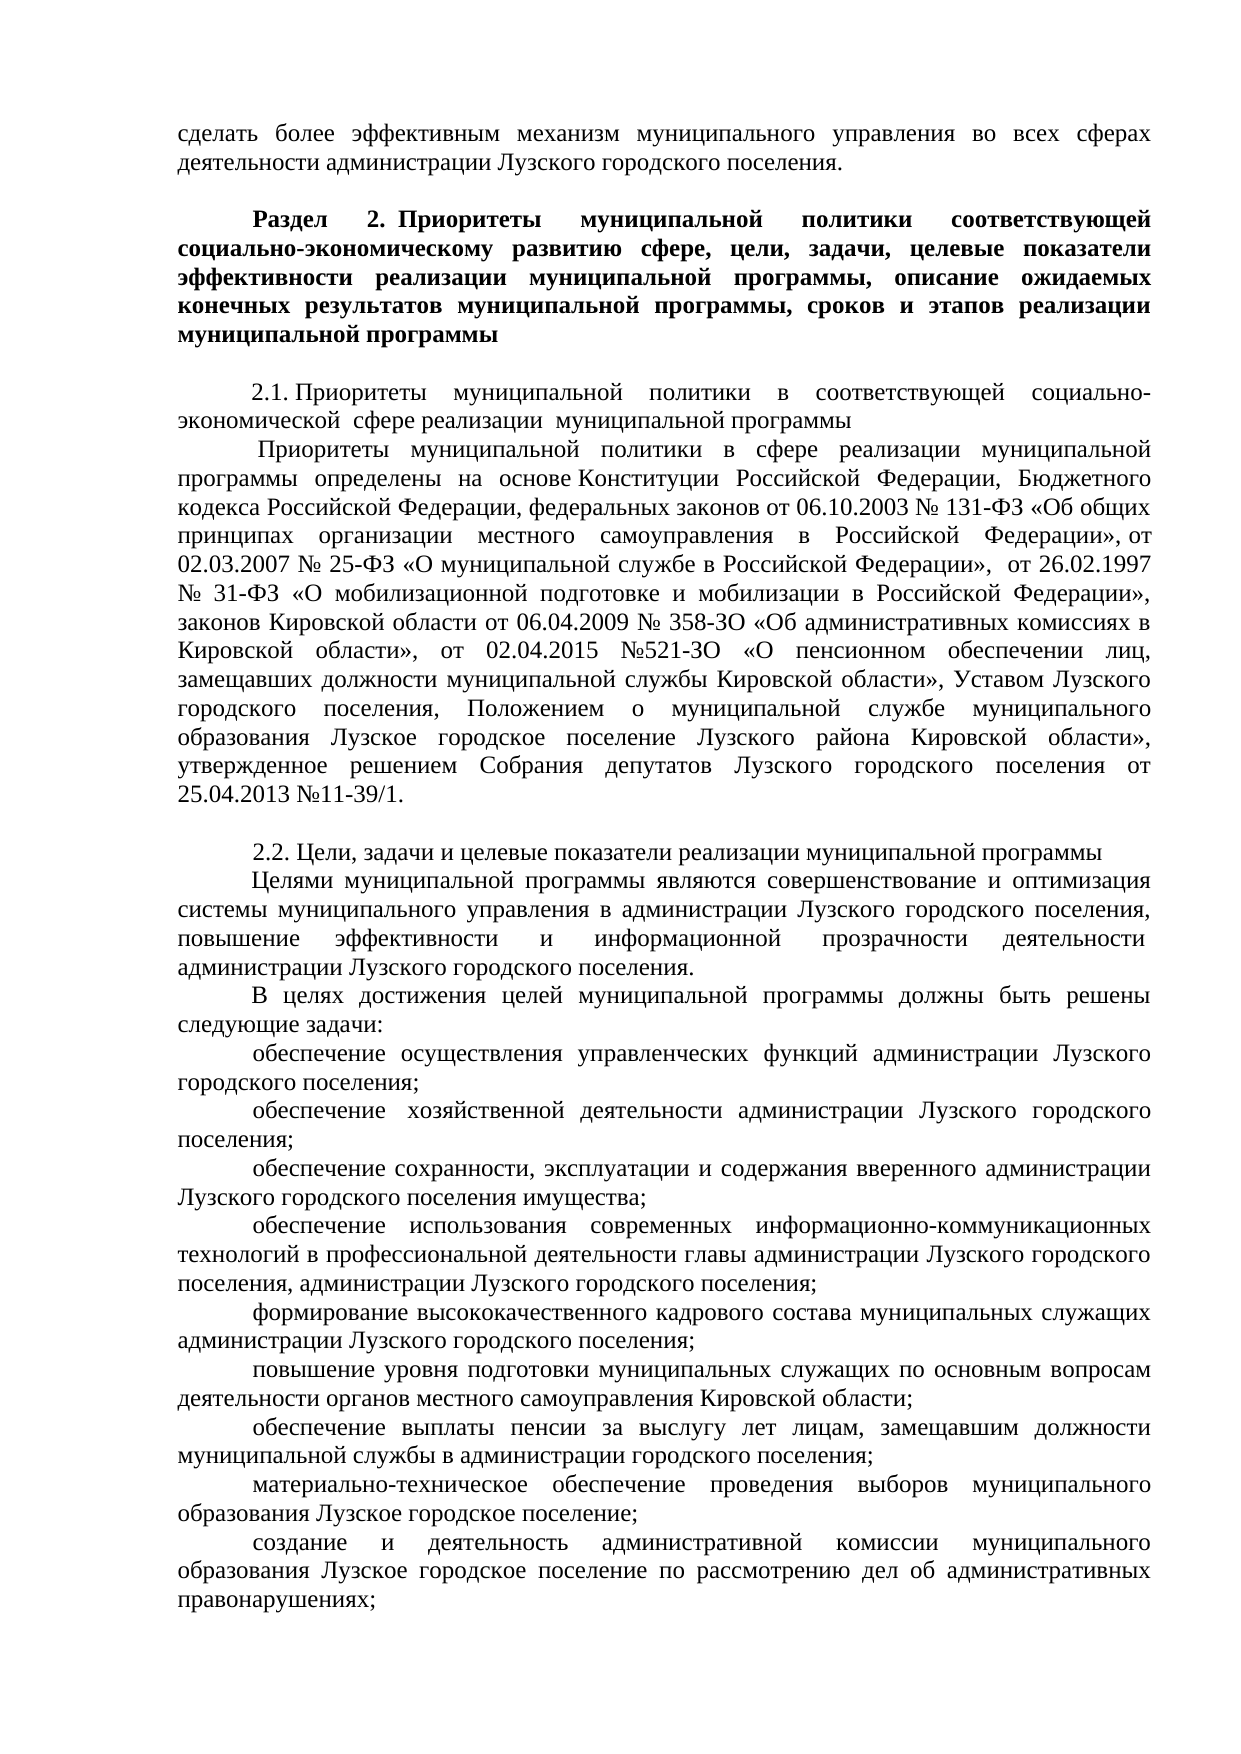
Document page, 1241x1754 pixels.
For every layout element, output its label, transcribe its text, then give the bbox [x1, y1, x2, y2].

text повышение уровня подготовки муниципальных служащих по основным вопросам деятельности органов местного самоуправления Кировской области; [177, 1354, 1152, 1412]
text В целях достижения целей муниципальной программы должны быть решены следующие задачи: [177, 981, 1152, 1038]
text материально-техническое обеспечение проведения выборов муниципального образования Лузское городское поселение; [177, 1469, 1152, 1527]
text обеспечение осуществления управленческих функций администрации Лузского городского поселения; [177, 1038, 1152, 1096]
text создание и деятельность административной комиссии муниципального образования Лузское городское поселение по рассмотрению дел об административных правонарушениях; [177, 1527, 1152, 1613]
subtitle Приоритеты муниципальной политики в сфере реализации муниципальной программы определены на основе Конституции Российской Федерации, Бюджетного кодекса Российской Федерации, федеральных законов от 06.10.2003 № 131-ФЗ «Об общих принципах организации местного самоуправления в Российской Федерации», от 02.03.2007 № 25-ФЗ «О муниципальной службе в Российской Федерации», от 26.02.1997 № 31-ФЗ «О мобилизационной подготовке и мобилизации в Российской Федерации», законов Кировской области от 06.04.2009 № 358-ЗО «Об административных комиссиях в Кировской области», от 02.04.2015 №521-ЗО «О пенсионном обеспечении лиц, замещавших должности муниципальной службы Кировской области», Уставом Лузского городского поселения, Положением о муниципальной службе муниципального образования Лузское городское поселение Лузского района Кировской области», утвержденное решением Собрания депутатов Лузского городского поселения от 25.04.2013 №11-39/1. [177, 434, 1152, 808]
text Раздел 2. Приоритеты муниципальной политики соответствующей социально-экономическому развитию сфере, цели, задачи, целевые показатели эффективности реализации муниципальной программы, описание ожидаемых конечных результатов муниципальной программы, сроков и этапов реализации муниципальной программы [177, 204, 1152, 348]
text Целями муниципальной программы являются совершенствование и оптимизация системы муниципального управления в администрации Лузского городского поселения, повышение эффективности и информационной прозрачности деятельности администрации Лузского городского поселения. [177, 866, 1152, 981]
text 2.2. Цели, задачи и целевые показатели реализации муниципальной программы [177, 837, 1152, 866]
text формирование высококачественного кадрового состава муниципальных служащих администрации Лузского городского поселения; [177, 1297, 1152, 1354]
text обеспечение выплаты пенсии за выслугу лет лицам, замещавшим должности муниципальной службы в администрации городского поселения; [177, 1412, 1152, 1469]
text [177, 118, 1152, 176]
text обеспечение использования современных информационно-коммуникационных технологий в профессиональной деятельности главы администрации Лузского городского поселения, администрации Лузского городского поселения; [177, 1211, 1152, 1297]
text 2.1. Приоритеты муниципальной политики в соответствующей социально-экономической сфере реализации муниципальной программы [177, 377, 1152, 434]
text обеспечение сохранности, эксплуатации и содержания вверенного администрации Лузского городского поселения имущества; [177, 1153, 1152, 1211]
text обеспечение хозяйственной деятельности администрации Лузского городского поселения; [177, 1096, 1152, 1153]
